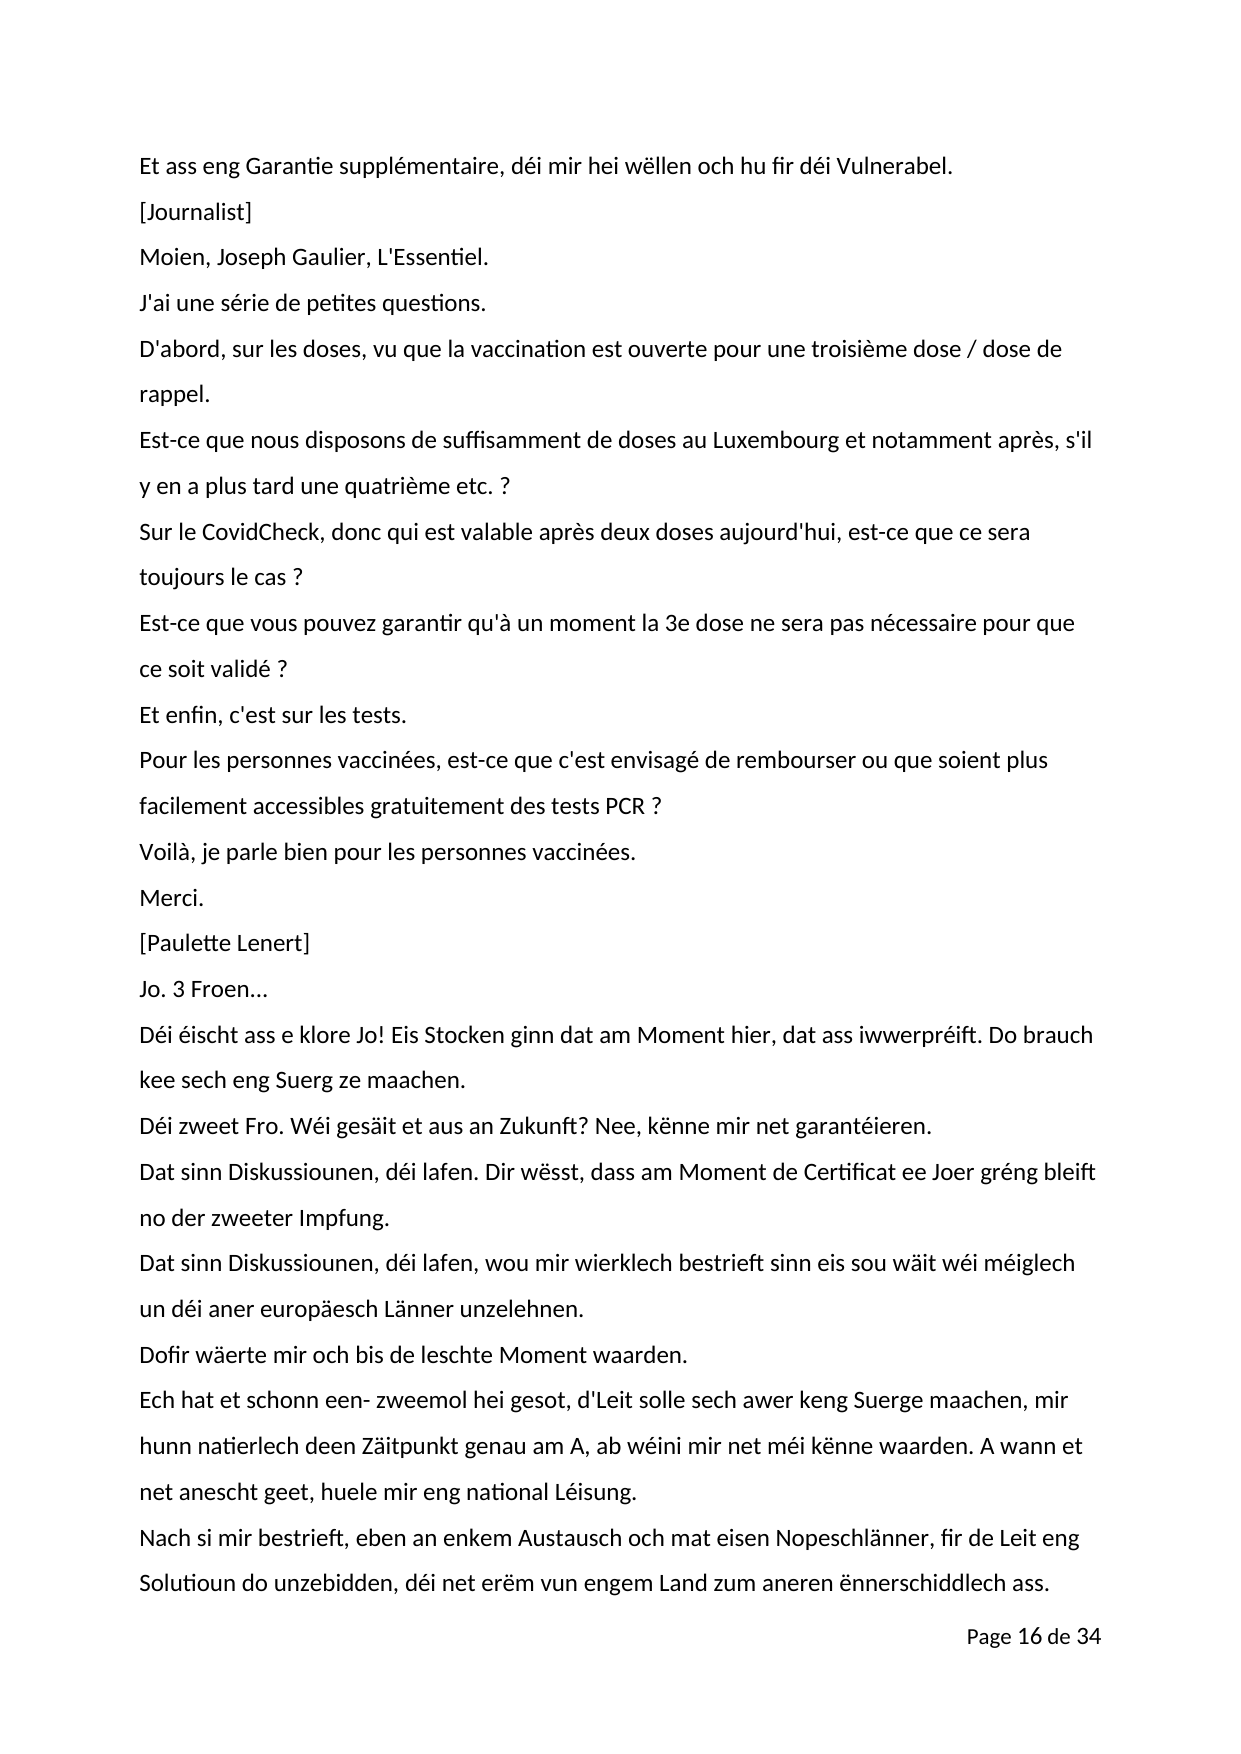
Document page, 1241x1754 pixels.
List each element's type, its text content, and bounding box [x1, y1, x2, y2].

text Sur le CovidCheck, donc qui est valable après deux doses aujourd'hui, est-ce que ce sera toujours le cas ? [139, 516, 1101, 592]
text Voilà, je parle bien pour les personnes vaccinées. [139, 836, 1101, 866]
text Déi zweet Fro. Wéi gesäit et aus an Zukunft? Nee, kënne mir net garantéieren. [139, 1110, 1101, 1141]
text Déi éischt ass e klore Jo! Eis Stocken ginn dat am Moment hier, dat ass iwwerpréift. Do brauch kee sech eng Suerg ze maachen. [139, 1019, 1101, 1095]
text [Journalist] [139, 196, 1101, 226]
text D'abord, sur les doses, vu que la vaccination est ouverte pour une troisième dose / dose de rappel. [139, 333, 1101, 409]
text Moien, Joseph Gaulier, L'Essentiel. [139, 241, 1101, 272]
text Nach si mir bestrieft, eben an enkem Austausch och mat eisen Nopeschlänner, fir de Leit eng Solutioun do unzebidden, déi net erëm vun engem Land zum aneren ënnerschiddlech ass. [139, 1522, 1101, 1598]
text Dat sinn Diskussiounen, déi lafen, wou mir wierklech bestrieft sinn eis sou wäit wéi méiglech un déi aner europäesch Länner unzelehnen. [139, 1247, 1101, 1324]
text Jo. 3 Froen... [139, 973, 1101, 1004]
text [Paulette Lenert] [139, 927, 1101, 958]
text J'ai une série de petites questions. [139, 287, 1101, 318]
text Est-ce que vous pouvez garantir qu'à un moment la 3e dose ne sera pas nécessaire pour que ce soit validé ? [139, 607, 1101, 683]
text Dofir wäerte mir och bis de leschte Moment waarden. [139, 1339, 1101, 1369]
text Ech hat et schonn een- zweemol hei gesot, d'Leit solle sech awer keng Suerge maachen, mir hunn natierlech deen Zäitpunkt genau am A, ab wéini mir net méi kënne waarden. A wann et net anescht geet, huele mir eng national Léisung. [139, 1385, 1101, 1507]
text Est-ce que nous disposons de suffisamment de doses au Luxembourg et notamment après, s'il y en a plus tard une quatrième etc. ? [139, 424, 1101, 501]
text Pour les personnes vaccinées, est-ce que c'est envisagé de rembourser ou que soient plus facilement accessibles gratuitement des tests PCR ? [139, 744, 1101, 821]
text Merci. [139, 882, 1101, 912]
text Et ass eng Garantie supplémentaire, déi mir hei wëllen och hu fir déi Vulnerabel. [139, 150, 1101, 181]
text Et enfin, c'est sur les tests. [139, 699, 1101, 729]
text Dat sinn Diskussiounen, déi lafen. Dir wësst, dass am Moment de Certificat ee Joer gréng bleift no der zweeter Impfung. [139, 1156, 1101, 1232]
